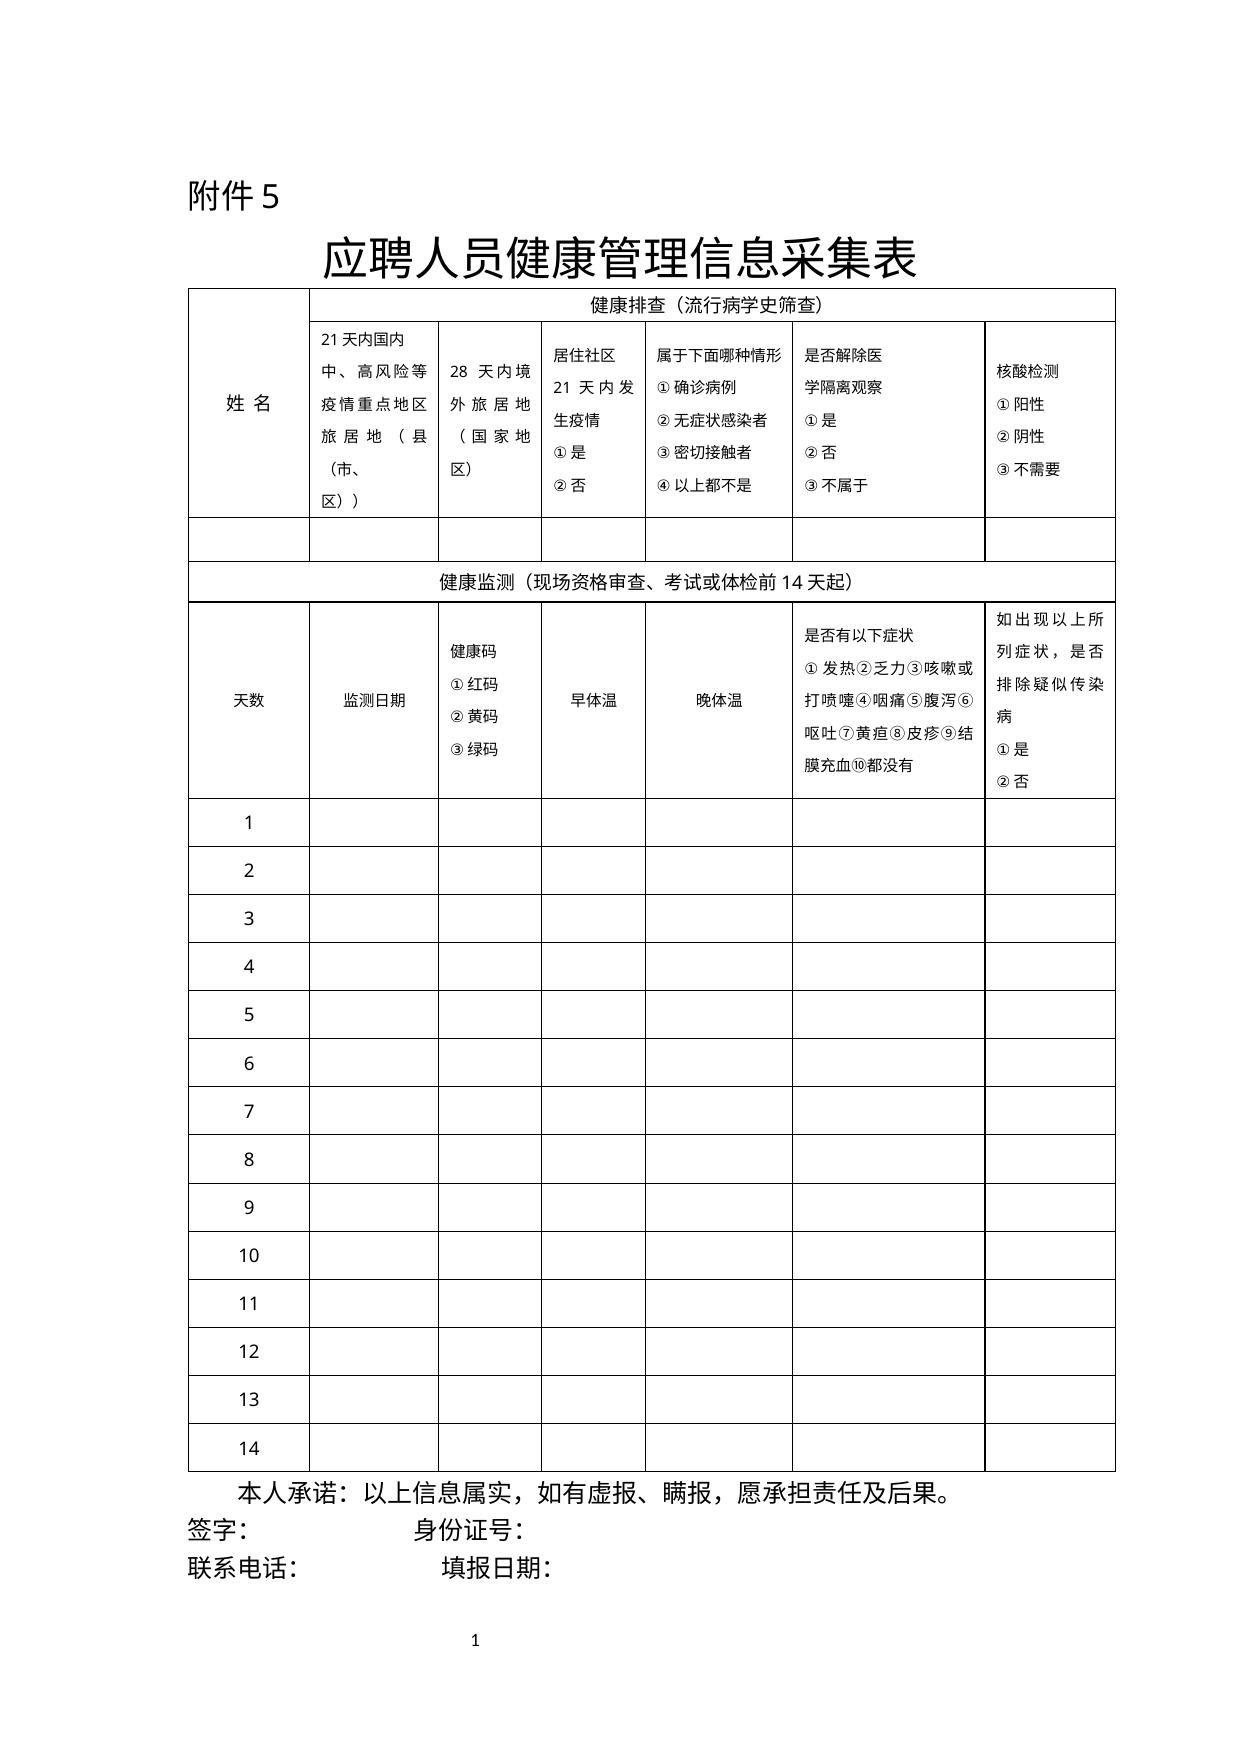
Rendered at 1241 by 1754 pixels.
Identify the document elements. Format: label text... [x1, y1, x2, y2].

table_cell [646, 1376, 792, 1423]
table_cell [793, 1424, 984, 1471]
table_cell [310, 895, 438, 942]
table_cell [793, 943, 984, 990]
table_cell [310, 1424, 438, 1471]
table_cell 4 [189, 943, 309, 990]
table_cell [986, 1328, 1115, 1375]
table_cell [439, 1376, 541, 1423]
table_cell [542, 847, 645, 894]
table_cell [646, 991, 792, 1038]
table_cell [986, 1280, 1115, 1327]
table_cell [986, 991, 1115, 1038]
table_cell [439, 1328, 541, 1375]
table_cell [646, 895, 792, 942]
table_cell [542, 1424, 645, 1471]
table_cell 1 [189, 799, 309, 846]
table_cell [439, 1232, 541, 1279]
table_cell [542, 1087, 645, 1134]
table_cell 7 [189, 1087, 309, 1134]
table_cell [986, 1184, 1115, 1231]
table_cell [310, 847, 438, 894]
table_cell [439, 518, 541, 561]
table_cell [793, 1328, 984, 1375]
table_cell 3 [189, 895, 309, 942]
table_header 姓 名 [189, 289, 309, 517]
table_cell [793, 895, 984, 942]
table_cell [439, 991, 541, 1038]
table_cell [793, 1135, 984, 1182]
table_cell [646, 1232, 792, 1279]
table_cell 居住社区 21天内发生疫情 ①是 ②否 [542, 322, 645, 517]
table_cell [986, 799, 1115, 846]
table_cell [793, 1232, 984, 1279]
table_header 健康排查（流行病学史筛查） [310, 289, 1115, 321]
table_cell [439, 1424, 541, 1471]
table_cell [439, 847, 541, 894]
table_cell 11 [189, 1280, 309, 1327]
table_cell [646, 1424, 792, 1471]
table_cell [439, 1135, 541, 1182]
table_cell [986, 518, 1115, 561]
table_cell [542, 1039, 645, 1086]
text 附件5 [187, 162, 1053, 227]
table_cell [793, 1087, 984, 1134]
table_cell [310, 1280, 438, 1327]
table_cell [646, 799, 792, 846]
table_cell 是否解除医 学隔离观察 ①是 ②否 ③不属于 [793, 322, 984, 517]
table_cell 13 [189, 1376, 309, 1423]
table_cell [439, 1184, 541, 1231]
table_cell [793, 1280, 984, 1327]
table_cell [310, 518, 438, 561]
table_cell [310, 1087, 438, 1134]
table_cell 9 [189, 1184, 309, 1231]
table_cell [986, 1376, 1115, 1423]
table_cell [793, 991, 984, 1038]
table_cell [542, 1135, 645, 1182]
table_cell [542, 1280, 645, 1327]
table_cell [793, 1184, 984, 1231]
table_cell 21天内国内 中、高风险等疫情重点地区旅居地（县（市、 区）） [310, 322, 438, 517]
table_cell [646, 943, 792, 990]
table_cell 28 天内境外旅居地（国家地区） [439, 322, 541, 517]
table_cell 核酸检测 ①阳性 ②阴性 ③不需要 [986, 322, 1115, 517]
table_cell 天数 [189, 603, 309, 797]
table_cell [986, 1135, 1115, 1182]
table_cell [310, 799, 438, 846]
table_cell 监测日期 [310, 603, 438, 797]
table_cell [793, 518, 984, 561]
table_cell [646, 847, 792, 894]
table_cell [793, 1376, 984, 1423]
table_cell [986, 1424, 1115, 1471]
table_cell [986, 1039, 1115, 1086]
table_cell 12 [189, 1328, 309, 1375]
table_cell 14 [189, 1424, 309, 1471]
table_cell [646, 1087, 792, 1134]
table_cell 6 [189, 1039, 309, 1086]
table_cell 5 [189, 991, 309, 1038]
table_cell [793, 799, 984, 846]
text 本人承诺：以上信息属实，如有虚报、瞒报，愿承担责任及后果。 签字： 身份证号： [187, 1472, 1053, 1547]
table_cell [986, 1232, 1115, 1279]
table_cell [986, 1087, 1115, 1134]
table_cell [542, 991, 645, 1038]
table_cell [646, 1184, 792, 1231]
table_cell [439, 895, 541, 942]
table_cell 如出现以上所列症状，是否排除疑似传染病 ①是 ②否 [986, 603, 1115, 797]
table_cell 10 [189, 1232, 309, 1279]
table_cell [793, 847, 984, 894]
table_cell [310, 943, 438, 990]
table_cell [542, 1184, 645, 1231]
table_cell 属于下面哪种情形 ①确诊病例 ②无症状感染者 ③密切接触者 ④以上都不是 [646, 322, 792, 517]
table_cell 晚体温 [646, 603, 792, 797]
table_cell [542, 518, 645, 561]
table_cell [439, 1280, 541, 1327]
text 联系电话： 填报日期： [187, 1547, 1053, 1585]
table_cell [439, 1039, 541, 1086]
table_cell [439, 943, 541, 990]
table_cell [189, 518, 309, 561]
table_cell [310, 1184, 438, 1231]
table_cell [310, 1328, 438, 1375]
table_cell [542, 799, 645, 846]
table_cell [986, 895, 1115, 942]
table_cell 是否有以下症状 ①发热②乏力③咳嗽或打喷嚏④咽痛⑤腹泻⑥呕吐⑦黄疸⑧皮疹⑨结膜充血⑩都没有 [793, 603, 984, 797]
table_cell [439, 1087, 541, 1134]
table_cell [310, 1232, 438, 1279]
table_cell [542, 943, 645, 990]
table_cell [542, 1328, 645, 1375]
table_cell 健康监测（现场资格审查、考试或体检前 14 天起） [189, 562, 1115, 601]
table_cell [439, 799, 541, 846]
table_cell [310, 1135, 438, 1182]
table_cell [646, 1039, 792, 1086]
table_cell 早体温 [542, 603, 645, 797]
table_cell 8 [189, 1135, 309, 1182]
table_cell [310, 991, 438, 1038]
table_cell [646, 518, 792, 561]
table_cell [310, 1376, 438, 1423]
table_cell [310, 1039, 438, 1086]
table_cell [542, 1232, 645, 1279]
table_cell [793, 1039, 984, 1086]
table_cell [986, 943, 1115, 990]
table_cell [986, 847, 1115, 894]
table_cell [646, 1280, 792, 1327]
table_cell [542, 1376, 645, 1423]
table_cell 2 [189, 847, 309, 894]
text 应聘人员健康管理信息采集表 [187, 227, 1053, 287]
table_cell 健康码 ①红码 ②黄码 ③绿码 [439, 603, 541, 797]
table_cell [646, 1328, 792, 1375]
table_cell [646, 1135, 792, 1182]
table_cell [542, 895, 645, 942]
